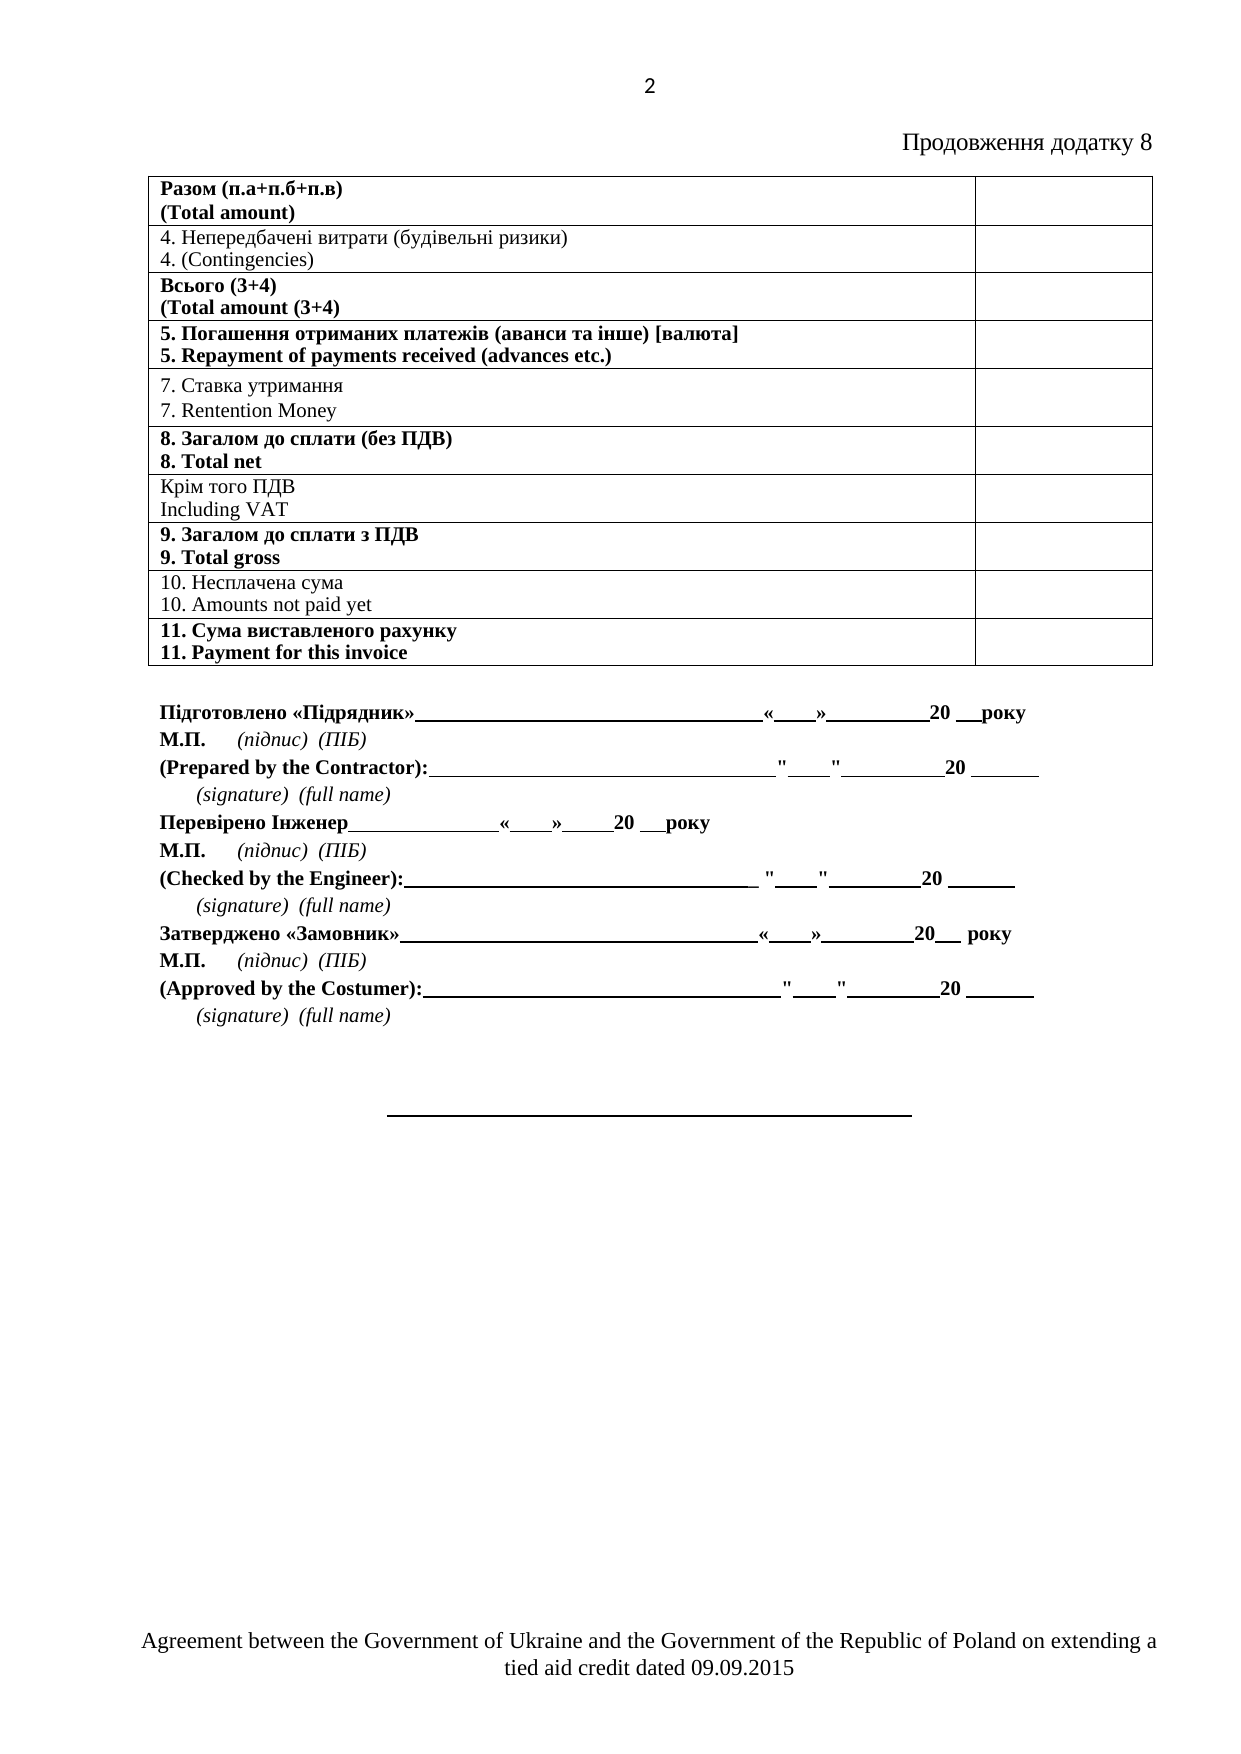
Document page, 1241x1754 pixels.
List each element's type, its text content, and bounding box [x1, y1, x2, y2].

table_cell 5. Погашення отриманих платежів (аванси та інше) [валюта] 5. Repayment of payments received (advances etc.) [149, 321, 975, 368]
table_cell [976, 273, 1152, 320]
table_cell [976, 369, 1152, 426]
table_cell [976, 571, 1152, 617]
table_cell Всього (3+4) (Total amount (3+4) [149, 273, 975, 320]
table_cell [976, 619, 1152, 665]
text Затверджено «Замовник» « » 20 року М.П. (підпис) (ПІБ) [159, 921, 1012, 972]
text (signature) (full name) [196, 893, 1163, 917]
text (Checked by the Engineer): _ " " 20 [159, 866, 1163, 889]
text (Prepared by the Contractor): " " 20 [159, 755, 1163, 779]
text (signature) (full name) [196, 782, 1163, 806]
table_cell Крім того ПДВ Including VAT [149, 475, 975, 522]
table_cell 9. Загалом до сплати з ПДВ 9. Total gross [149, 523, 975, 569]
text 2 [136, 71, 1163, 99]
table_cell [976, 475, 1152, 522]
text (Approved by the Costumer): " " 20 [159, 976, 1163, 1000]
subtitle Продовження додатку 8 [135, 127, 1152, 156]
table_cell [976, 523, 1152, 569]
text (signature) (full name) [196, 1003, 1163, 1027]
table_cell [976, 321, 1152, 368]
table_cell 7. Ставка утримання 7. Rentention Money [149, 369, 975, 426]
table_cell 10. Несплачена сума 10. Amounts not paid yet [149, 571, 975, 617]
table_cell 8. Загалом до сплати (без ПДВ) 8. Total net [149, 427, 975, 474]
table_header Разом (п.а+п.б+п.в) (Total amount) [149, 177, 975, 224]
table_cell 4. Непередбачені витрати (будівельні ризики) 4. (Contingencies) [149, 226, 975, 272]
table_header [976, 177, 1152, 224]
text Підготовлено «Підрядник» « » 20 року М.П. (підпис) (ПІБ) [159, 699, 1027, 751]
table_cell 11. Сума виставленого рахунку 11. Payment for this invoice [149, 619, 975, 665]
table_cell [976, 427, 1152, 474]
table_cell [976, 226, 1152, 272]
text Перевірено Інженер « » 20 року М.П. (підпис) (ПІБ) [159, 810, 711, 862]
